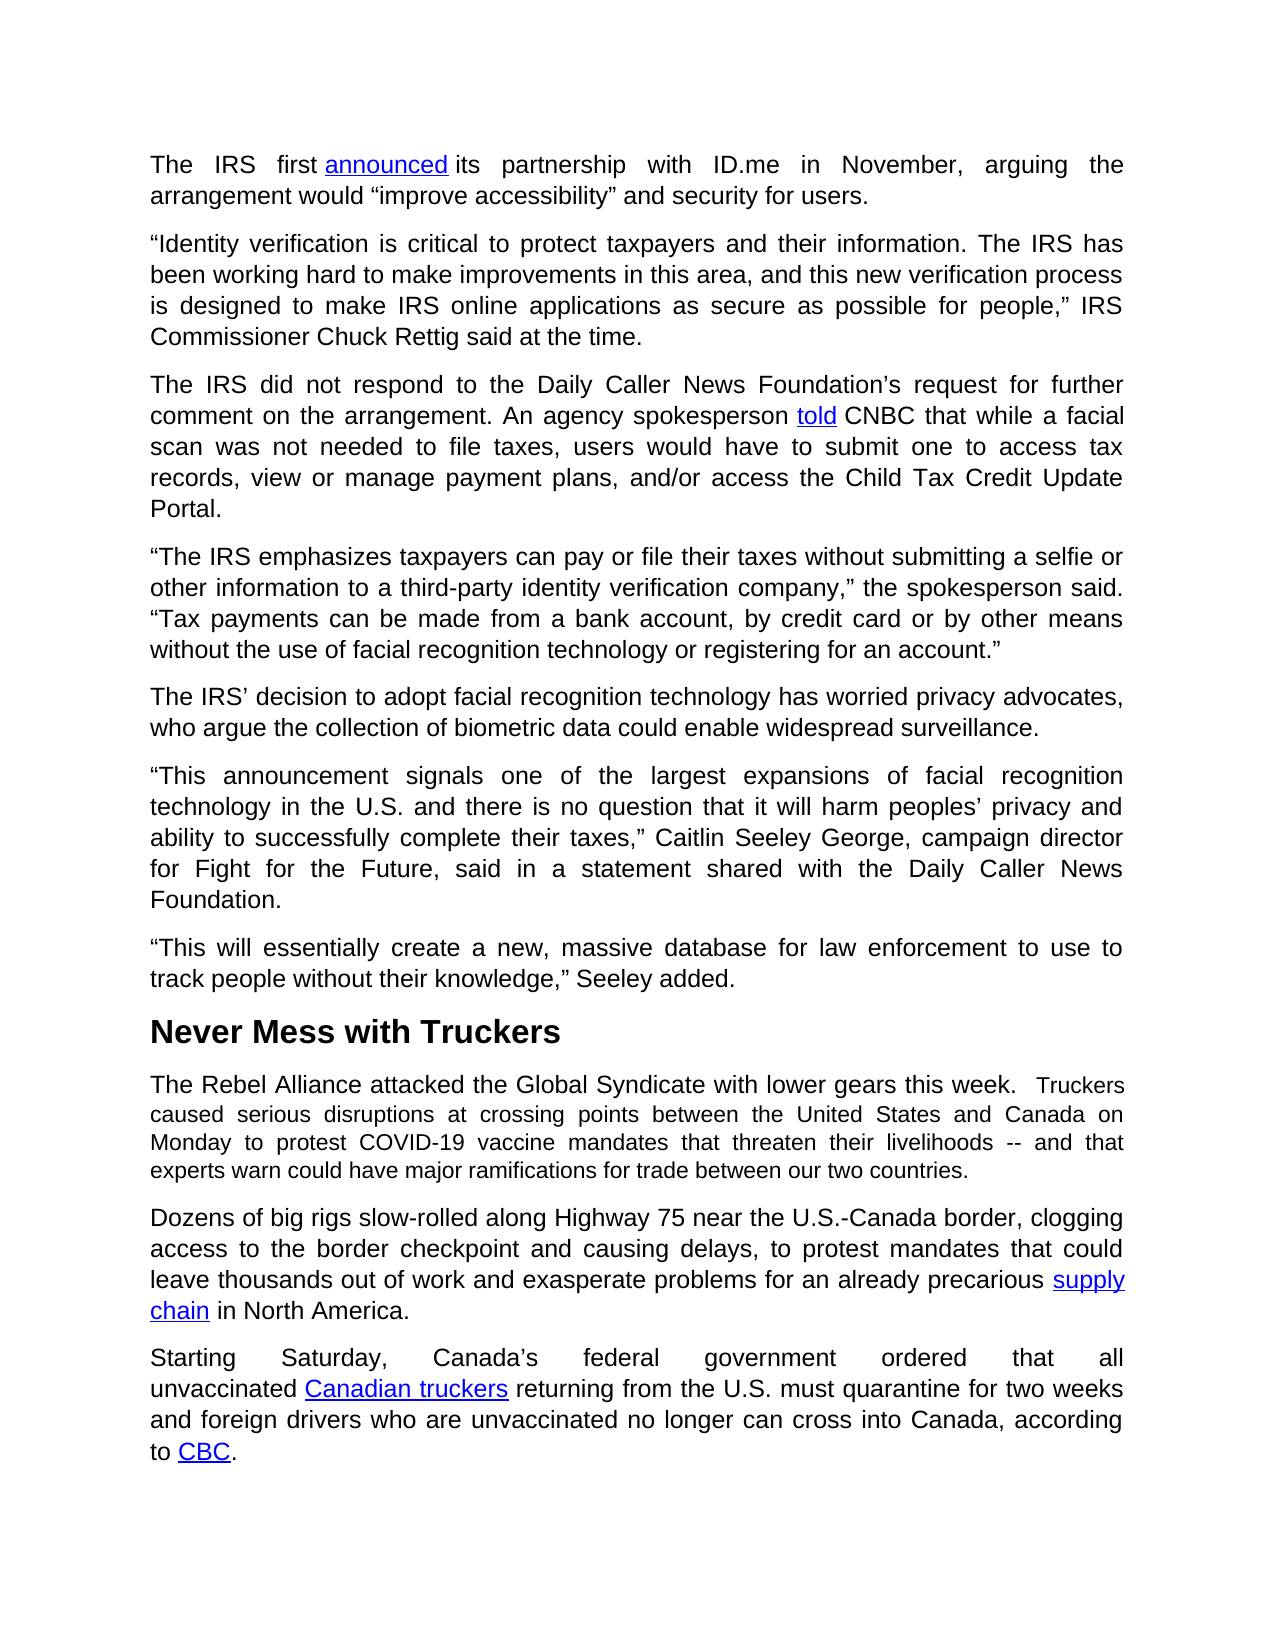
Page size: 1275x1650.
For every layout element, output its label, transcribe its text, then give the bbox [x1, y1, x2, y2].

text The IRS did not respond to the Daily Caller News Foundation’s request for further comment on the arrangement. An agency spokesperson told CNBC that while a facial scan was not needed to file taxes, users would have to submit one to access tax records, view or manage payment plans, and/or access the Child Tax Credit Update Portal. [150, 369, 1125, 522]
text “This will essentially create a new, massive database for law enforcement to use to track people without their knowledge,” Seeley added. [150, 933, 1125, 993]
text “Identity verification is critical to protect taxpayers and their information. The IRS has been working hard to make improvements in this area, and this new verification process is designed to make IRS online applications as secure as possible for people,” IRS Commissioner Chuck Rettig said at the time. [150, 229, 1125, 351]
text Dozens of big rigs slow-rolled along Highway 75 near the U.S.-Canada border, clogging access to the border checkpoint and causing delays, to protest mandates that could leave thousands out of work and exasperate problems for an already precarious supply chain in North America. [150, 1203, 1125, 1324]
text The IRS first announced its partnership with ID.me in November, arguing the arrangement would “improve accessibility” and security for users. [150, 150, 1125, 210]
text “This announcement signals one of the largest expansions of facial recognition technology in the U.S. and there is no question that it will harm peoples’ privacy and ability to successfully complete their taxes,” Caitlin Seeley George, campaign director for Fight for the Future, said in a statement shared with the Daily Caller News Foundation. [150, 761, 1125, 914]
text Starting Saturday, Canada’s federal government ordered that all unvaccinated Canadian truckers returning from the U.S. must quarantine for two weeks and foreign drivers who are unvaccinated no longer can cross into Canada, according to CBC. [150, 1343, 1125, 1465]
text The Rebel Alliance attacked the Global Syndicate with lower gears this week. Truckers caused serious disruptions at crossing points between the United States and Canada on Monday to protest COVID-19 vaccine mandates that threaten their livelihoods -- and that experts warn could have major ramifications for trade between our two countries. [150, 1070, 1125, 1184]
text The IRS’ decision to adopt facial recognition technology has worried privacy advocates, who argue the collection of biometric data could enable widespread surveillance. [150, 682, 1125, 742]
text “The IRS emphasizes taxpayers can pay or file their taxes without submitting a selfie or other information to a third-party identity verification company,” the spokesperson said. “Tax payments can be made from a bank account, by credit card or by other means without the use of facial recognition technology or registering for an account.” [150, 541, 1125, 663]
text Never Mess with Truckers [150, 1012, 1125, 1050]
